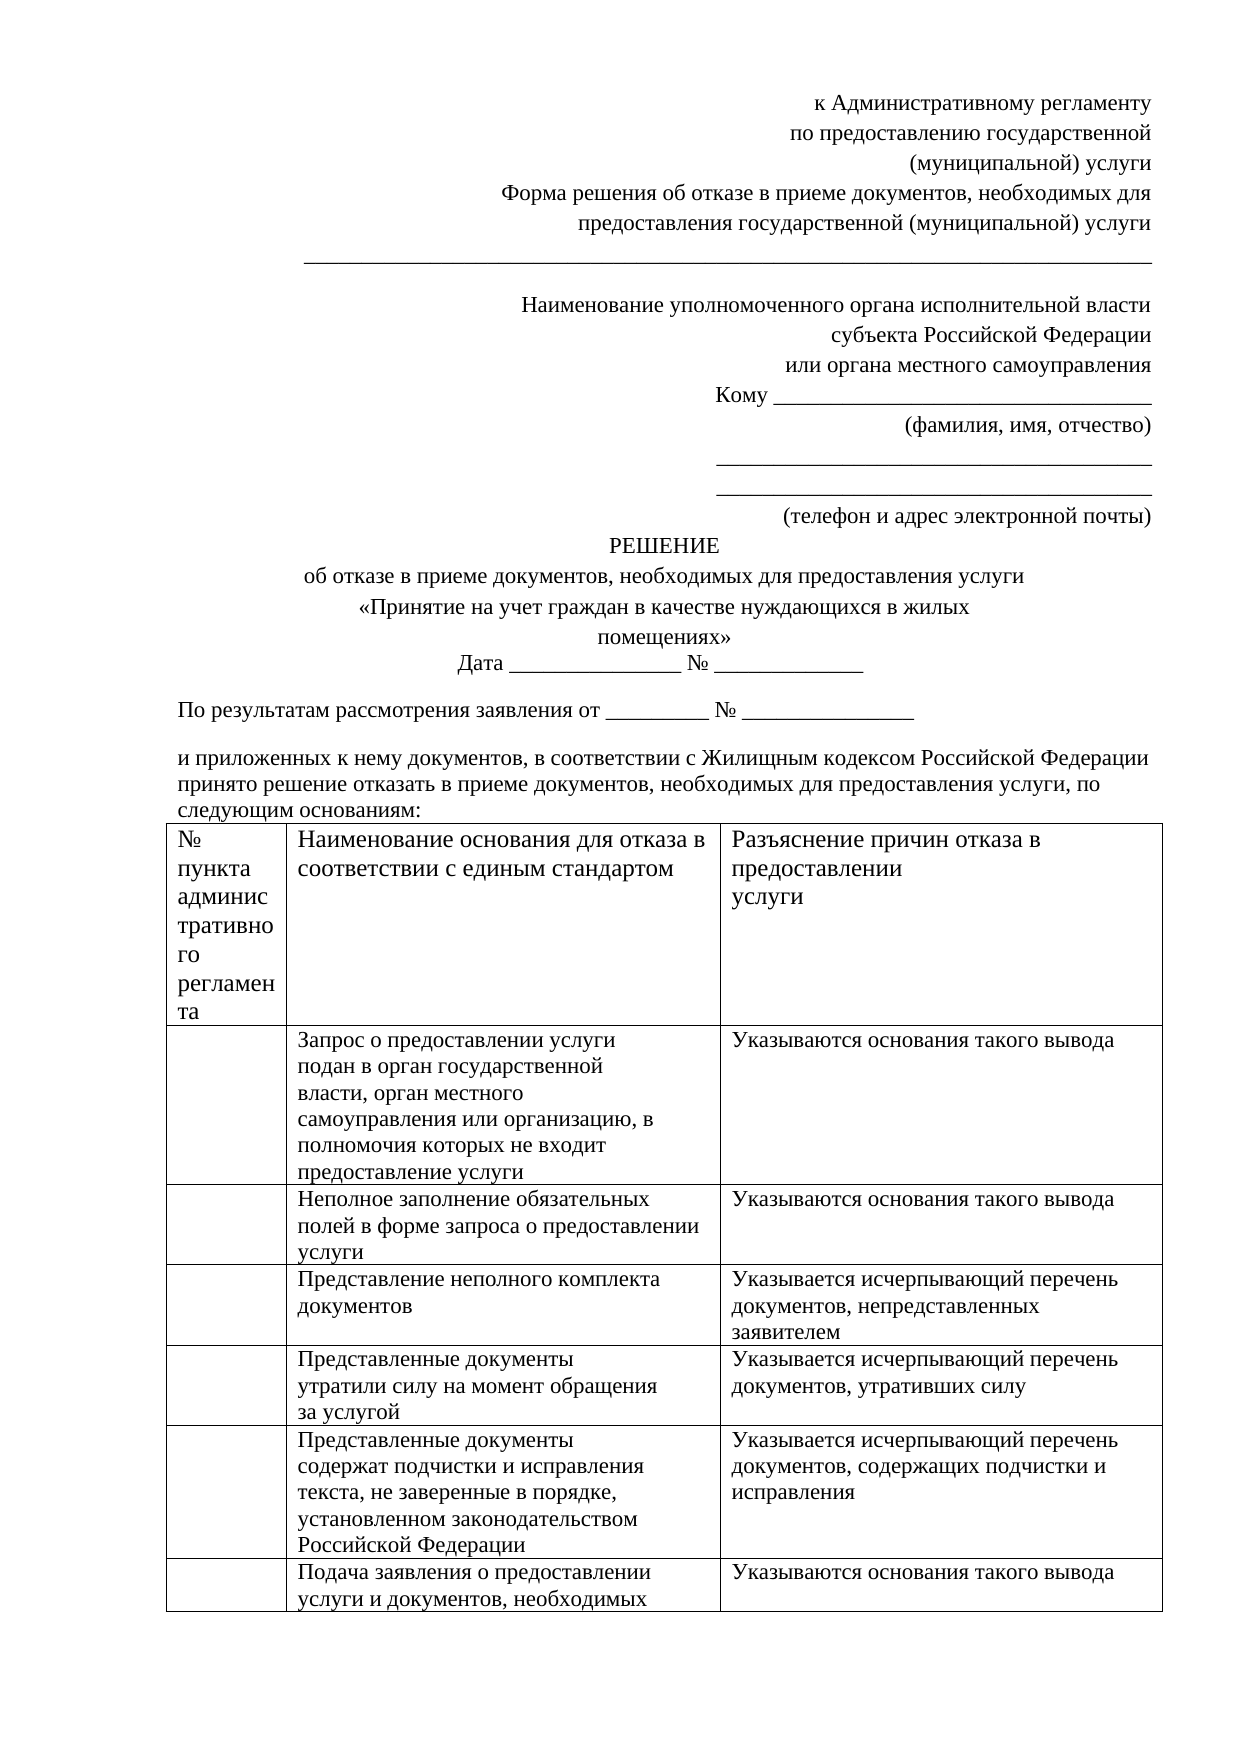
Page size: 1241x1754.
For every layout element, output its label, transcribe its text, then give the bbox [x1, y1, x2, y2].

text ______________________________________ [177, 472, 1152, 498]
table_cell Указывается исчерпывающий перечень документов, содержащих подчистки и исправления [721, 1426, 1162, 1557]
table_cell Неполное заполнение обязательных полей в форме запроса о предоставлении услуги [287, 1185, 720, 1264]
text ______________________________________ [177, 442, 1152, 468]
text __________________________________________________________________________ [177, 240, 1152, 266]
table_cell [167, 1265, 286, 1344]
table_cell [167, 1426, 286, 1557]
table_cell Указываются основания такого вывода [721, 1026, 1162, 1184]
text «Принятие на учет граждан в качестве нуждающихся в жилых [177, 593, 1152, 619]
text или органа местного самоуправления [177, 351, 1152, 377]
table_cell Представление неполного комплекта документов [287, 1265, 720, 1344]
text к Административному регламенту [177, 89, 1152, 115]
text и приложенных к нему документов, в соответствии с Жилищным кодексом Российской Федерации принято решение отказать в приеме документов, необходимых для предоставления услуги, по следующим основаниям: [177, 744, 1152, 823]
text предоставления государственной (муниципальной) услуги [177, 209, 1152, 236]
text по предоставлению государственной [177, 119, 1152, 145]
text РЕШЕНИЕ [177, 532, 1152, 559]
text Дата _______________ № _____________ [177, 649, 1152, 676]
table_cell Указываются основания такого вывода [721, 1185, 1162, 1264]
table_cell [167, 1559, 286, 1611]
table_header Разъяснение причин отказа в предоставлении услуги [721, 824, 1162, 1025]
table_cell [167, 1185, 286, 1264]
text субъекта Российской Федерации [177, 321, 1152, 347]
text Наименование уполномоченного органа исполнительной власти [177, 291, 1152, 317]
table_cell Запрос о предоставлении услуги подан в орган государственной власти, орган местного самоуправления или организацию, в полномочия которых не входит предоставление услуги [287, 1026, 720, 1184]
table_cell [167, 1346, 286, 1424]
text (муниципальной) услуги [177, 149, 1152, 175]
table_header № пункта админис тративно го регламен та [167, 824, 286, 1025]
text Форма решения об отказе в приеме документов, необходимых для [177, 179, 1152, 206]
table_cell Указывается исчерпывающий перечень документов, непредставленных заявителем [721, 1265, 1162, 1344]
text (фамилия, имя, отчество) [177, 412, 1152, 438]
table_cell [167, 1026, 286, 1184]
text помещениях» [177, 623, 1152, 649]
table_header Наименование основания для отказа в соответствии с единым стандартом [287, 824, 720, 1025]
text Кому _________________________________ [177, 381, 1152, 408]
text (телефон и адрес электронной почты) [177, 502, 1152, 528]
text об отказе в приеме документов, необходимых для предоставления услуги [177, 563, 1152, 589]
table_cell Представленные документы содержат подчистки и исправления текста, не заверенные в порядке, установленном законодательством Российской Федерации [287, 1426, 720, 1557]
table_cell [721, 1559, 1162, 1611]
table_cell Представленные документы утратили силу на момент обращения за услугой [287, 1346, 720, 1424]
table_cell Указывается исчерпывающий перечень документов, утративших силу [721, 1346, 1162, 1424]
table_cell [287, 1559, 720, 1611]
text По результатам рассмотрения заявления от _________ № _______________ [177, 697, 1152, 723]
